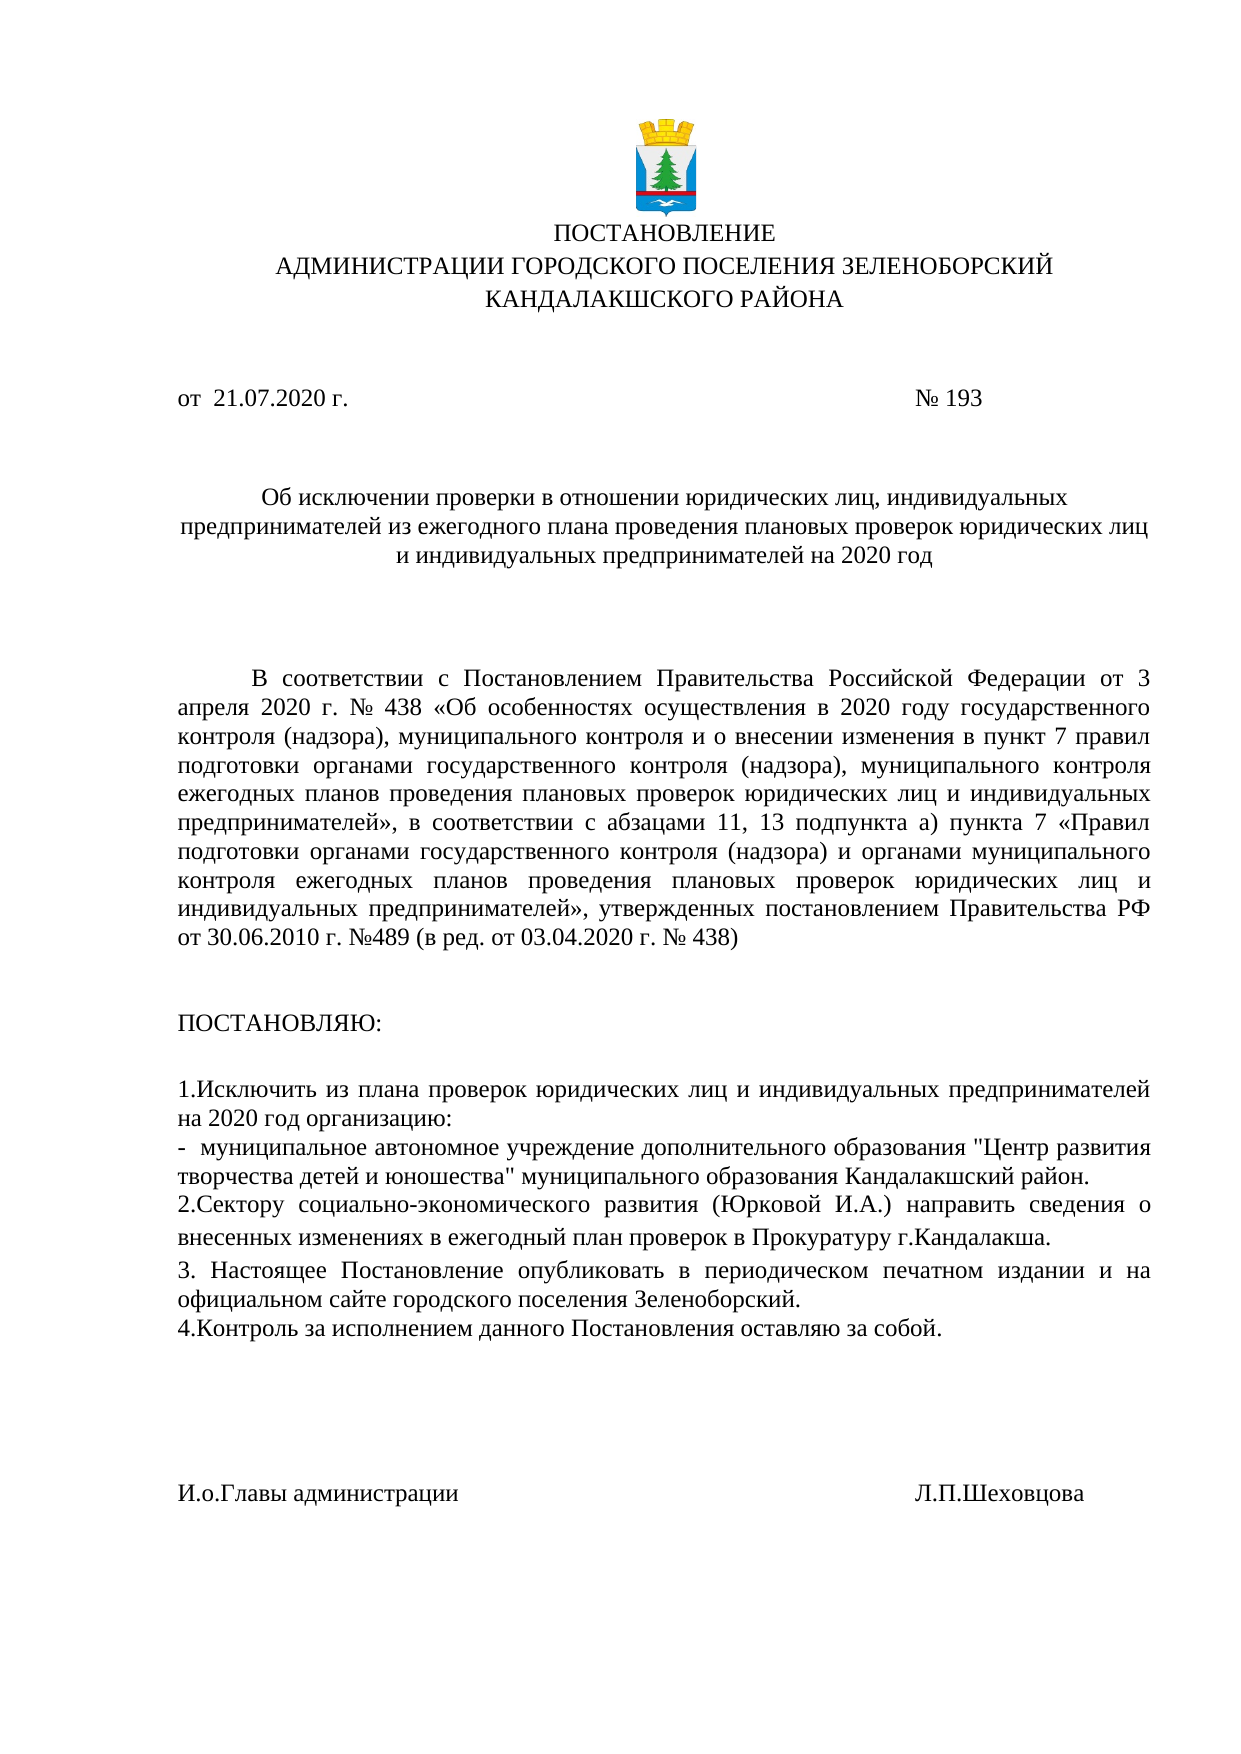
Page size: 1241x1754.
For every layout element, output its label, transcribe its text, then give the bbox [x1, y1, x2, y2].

text Об исключении проверки в отношении юридических лиц, индивидуальных предпринимателей из ежегодного плана проведения плановых проверок юридических лиц и индивидуальных предпринимателей на 2020 год [177, 482, 1152, 569]
text от 21.07.2020 г. № 193 [177, 383, 1152, 412]
list 4.Контроль за исполнением данного Постановления оставляю за собой. [177, 1313, 1152, 1342]
picture [636, 119, 697, 196]
picture [636, 207, 697, 217]
text В соответствии с Постановлением Правительства Российской Федерации от 3 апреля 2020 г. № 438 «Об особенностях осуществления в 2020 году государственного контроля (надзора), муниципального контроля и о внесении изменения в пункт 7 правил подготовки органами государственного контроля (надзора), муниципального контроля ежегодных планов проведения плановых проверок юридических лиц и индивидуальных предпринимателей», в соответствии с абзацами 11, 13 подпункта а) пункта 7 «Правил подготовки органами государственного контроля (надзора) и органами муниципального контроля ежегодных планов проведения плановых проверок юридических лиц и индивидуальных предпринимателей», утвержденных постановлением Правительства РФ от 30.06.2010 г. №489 (в ред. от 03.04.2020 г. № 438) [177, 663, 1152, 951]
text 2.Сектору социально-экономического развития (Юрковой И.А.) направить сведения о внесенных изменениях в ежегодный план проверок в Прокуратуру г.Кандалакша. [177, 1189, 1152, 1251]
text ПОСТАНОВЛЯЮ: [177, 1008, 1152, 1037]
text АДМИНИСТРАЦИИ ГОРОДСКОГО ПОСЕЛЕНИЯ ЗЕЛЕНОБОРСКИЙ [177, 251, 1152, 280]
text 3. Настоящее Постановление опубликовать в периодическом печатном издании и на официальном сайте городского поселения Зеленоборский. [177, 1256, 1152, 1313]
text 1.Исключить из плана проверок юридических лиц и индивидуальных предпринимателей на 2020 год организацию: [177, 1074, 1152, 1132]
text ПОСТАНОВЛЕНИЕ [177, 218, 1152, 247]
text - муниципальное автономное учреждение дополнительного образования "Центр развития творчества детей и юношества" муниципального образования Кандалакшский район. [177, 1132, 1152, 1189]
picture [655, 200, 676, 207]
text И.о.Главы администрации Л.П.Шеховцова [177, 1478, 1152, 1507]
text КАНДАЛАКШСКОГО РАЙОНА [177, 284, 1152, 313]
